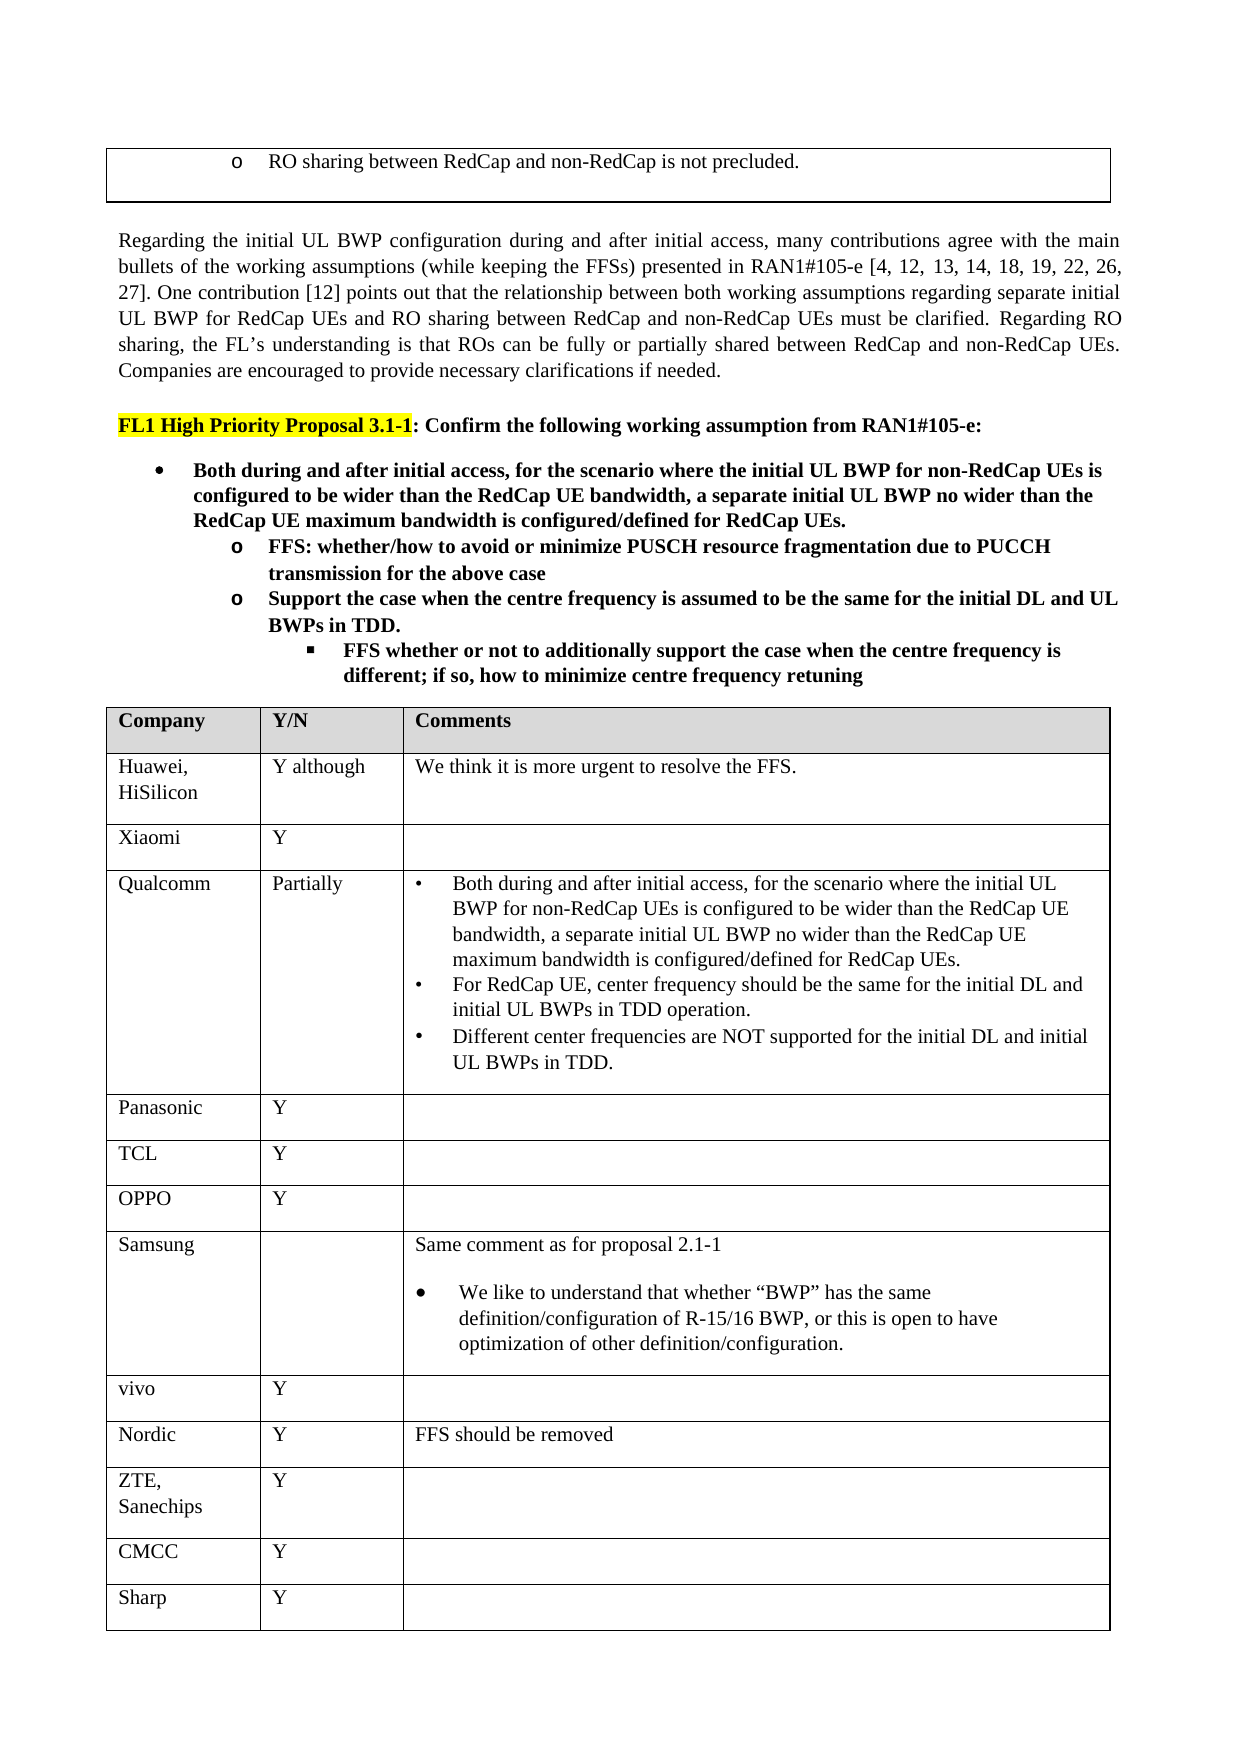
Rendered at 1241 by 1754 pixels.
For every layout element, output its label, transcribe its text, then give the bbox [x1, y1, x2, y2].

table_header Y/N [261, 708, 403, 753]
table_cell Y although [261, 754, 403, 824]
table_cell Y [261, 1539, 403, 1584]
table_cell [404, 1539, 1109, 1584]
table_cell Qualcomm [107, 871, 260, 1094]
table_cell Same comment as for proposal 2.1-1 We like to understand that whether “BWP” has the same definition/configuration of R-15/16 BWP, or this is open to have optimization of other definition/configuration. [404, 1232, 1109, 1375]
table_cell FFS should be removed [404, 1422, 1109, 1467]
table_cell [404, 1468, 1109, 1538]
table_cell Sharp [107, 1585, 260, 1630]
table_header Comments [404, 708, 1109, 753]
table_cell Xiaomi [107, 825, 260, 870]
table_cell Nordic [107, 1422, 260, 1467]
table_cell [404, 1141, 1109, 1185]
table_cell Y [261, 1095, 403, 1139]
table_cell [261, 1232, 403, 1375]
table_cell [404, 825, 1109, 870]
table_cell vivo [107, 1376, 260, 1421]
table_cell Y [261, 1141, 403, 1185]
text Regarding the initial UL BWP configuration during and after initial access, many contributions agree with the main bullets of the working assumptions (while keeping the FFSs) presented in RAN1#105-e [4, 12, 13, 14, 18, 19, 22, 26, 27]. One contribution [12] points out that the relationship between both working assumptions regarding separate initial UL BWP for RedCap UEs and RO sharing between RedCap and non-RedCap UEs must be clarified. Regarding RO sharing, the FL’s understanding is that ROs can be fully or partially shared between RedCap and non-RedCap UEs. Companies are encouraged to provide necessary clarifications if needed. [118, 202, 1122, 382]
table_cell Y [261, 1376, 403, 1421]
table_cell Y [261, 825, 403, 870]
table_cell OPPO [107, 1186, 260, 1231]
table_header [107, 149, 1110, 201]
table_cell We think it is more urgent to resolve the FFS. [404, 754, 1109, 824]
list FFS whether or not to additionally support the case when the centre frequency is different; if so, how to minimize centre frequency retuning [306, 638, 1122, 687]
table_cell Y [261, 1585, 403, 1630]
table_cell Panasonic [107, 1095, 260, 1139]
table_cell Both during and after initial access, for the scenario where the initial UL BWP for non-RedCap UEs is configured to be wider than the RedCap UE bandwidth, a separate initial UL BWP no wider than the RedCap UE maximum bandwidth is configured/defined for RedCap UEs. For RedCap UE, center frequency should be the same for the initial DL and initial UL BWPs in TDD operation. Different center frequencies are NOT supported for the initial DL and initial UL BWPs in TDD. [404, 871, 1109, 1094]
table_cell [404, 1186, 1109, 1231]
table_cell Y [261, 1422, 403, 1467]
table_cell Huawei, HiSilicon [107, 754, 260, 824]
table_cell [404, 1095, 1109, 1139]
table_cell Y [261, 1468, 403, 1538]
list Support the case when the centre frequency is assumed to be the same for the initial DL and UL BWPs in TDD. [231, 586, 1122, 637]
list FFS: whether/how to avoid or minimize PUSCH resource fragmentation due to PUCCH transmission for the above case [231, 533, 1122, 584]
text FL1 High Priority Proposal 3.1-1: Confirm the following working assumption from RAN1#105-e: [412, 413, 1122, 437]
table_cell [404, 1585, 1109, 1630]
table_cell ZTE, Sanechips [107, 1468, 260, 1538]
table_cell CMCC [107, 1539, 260, 1584]
table_cell Samsung [107, 1232, 260, 1375]
table_header Company [107, 708, 260, 753]
list Both during and after initial access, for the scenario where the initial UL BWP for non-RedCap UEs is configured to be wider than the RedCap UE bandwidth, a separate initial UL BWP no wider than the RedCap UE maximum bandwidth is configured/defined for RedCap UEs. [156, 458, 1122, 532]
table_cell [404, 1376, 1109, 1421]
table_cell Partially [261, 871, 403, 1094]
table_cell TCL [107, 1141, 260, 1185]
table_cell Y [261, 1186, 403, 1231]
